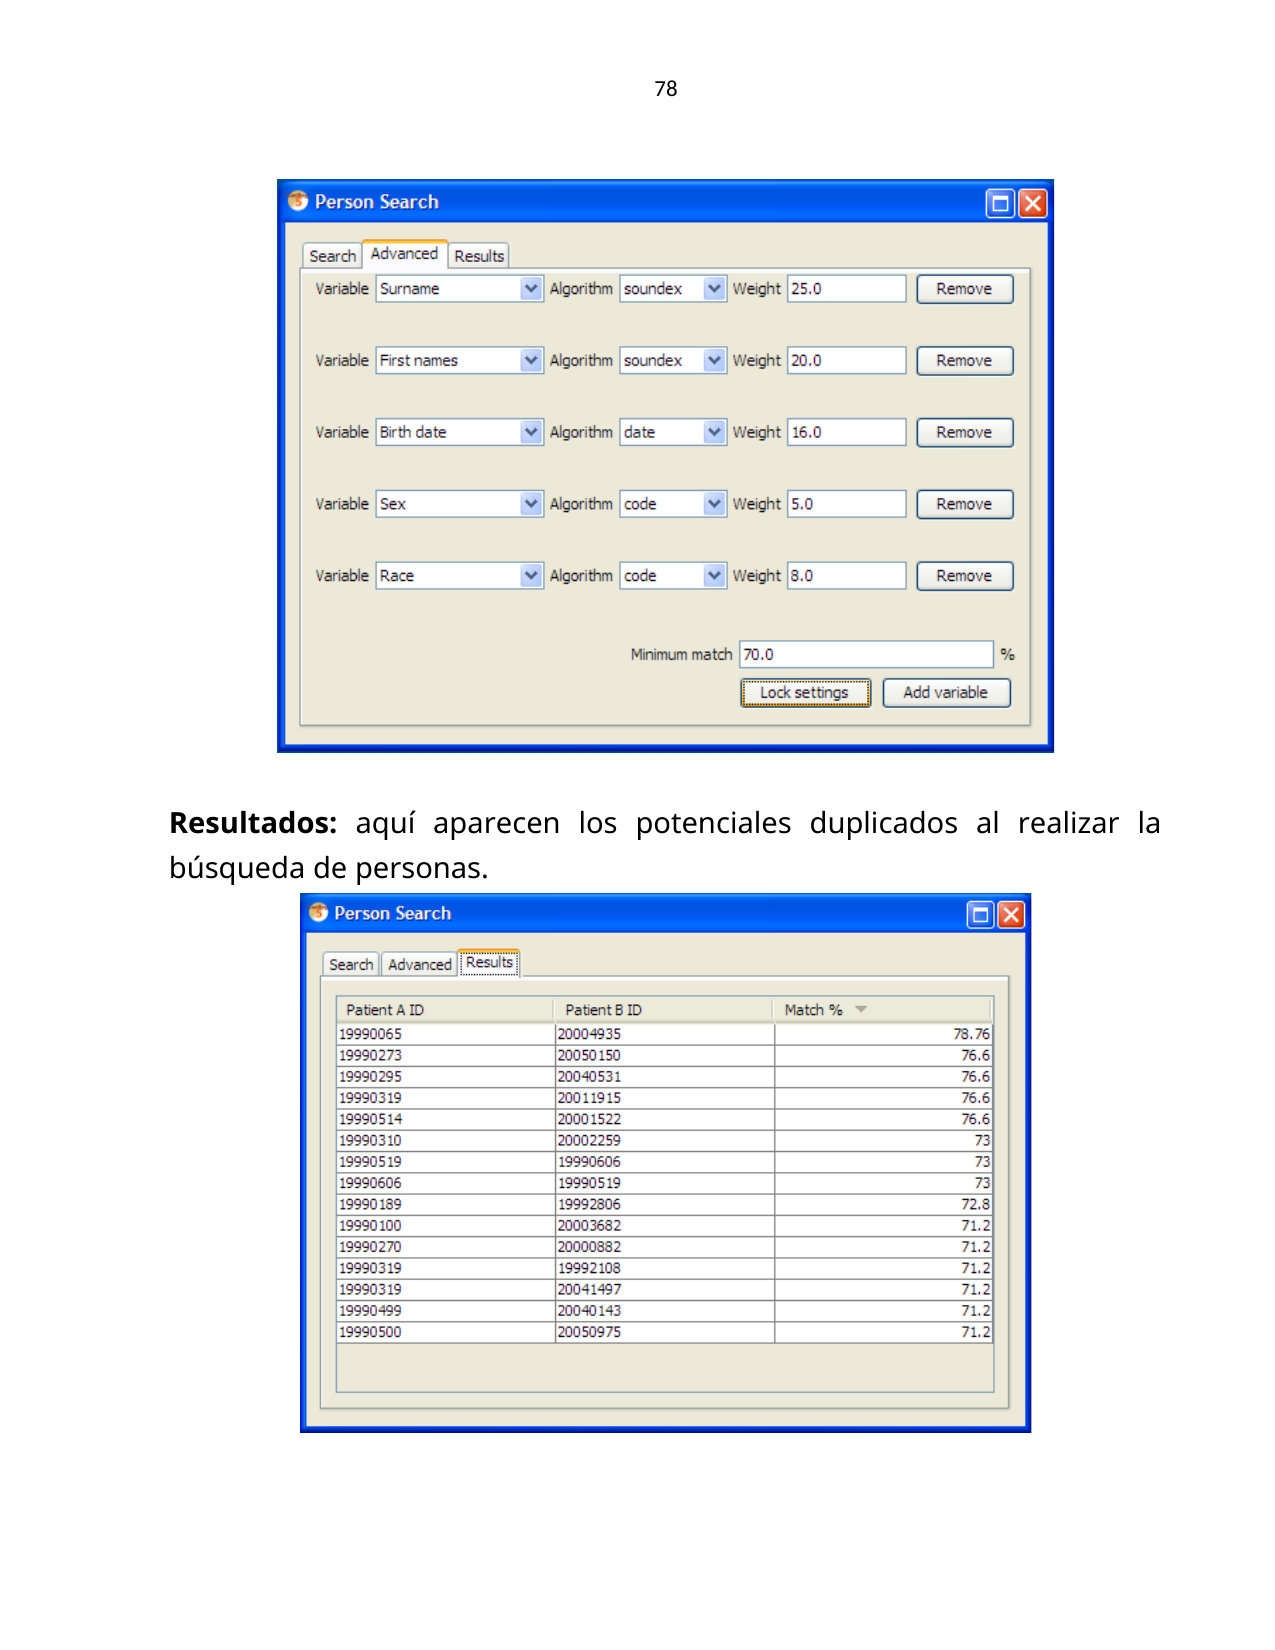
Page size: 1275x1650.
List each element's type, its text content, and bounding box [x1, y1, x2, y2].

picture [277, 179, 1055, 753]
picture [300, 893, 1032, 1433]
list Resultados: aquí aparecen los potenciales duplicados al realizar la búsqueda de personas. [169, 802, 1162, 887]
